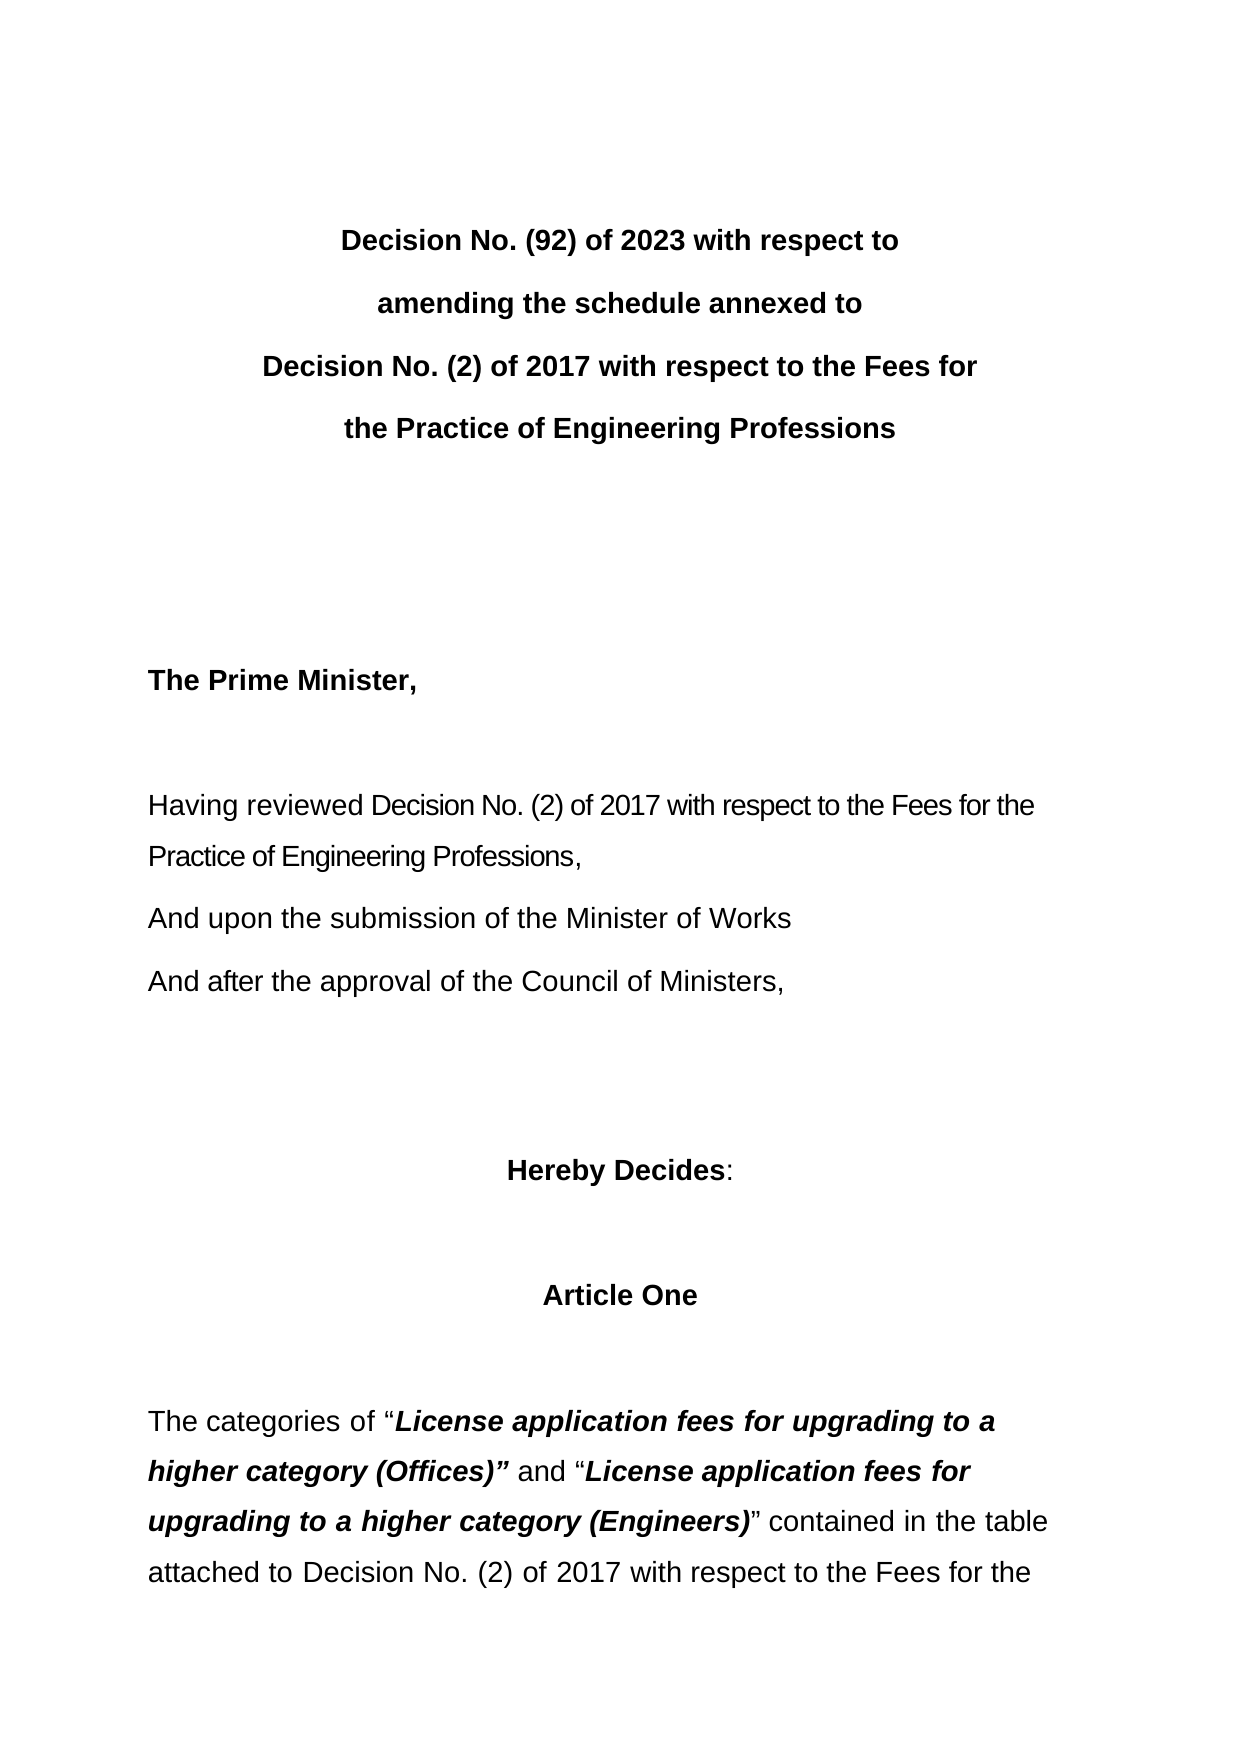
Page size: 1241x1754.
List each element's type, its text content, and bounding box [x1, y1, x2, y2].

text Having reviewed Decision No. (2) of 2017 with respect to the Fees for the Practice of Engineering Professions, [148, 788, 1093, 872]
text Decision No. (92) of 2023 with respect to [148, 223, 1093, 256]
text the Practice of Engineering Professions [148, 411, 1093, 445]
text Decision No. (2) of 2017 with respect to the Fees for [148, 348, 1093, 382]
text And after the approval of the Council of Ministers, [148, 964, 1093, 998]
text The Prime Minister, [148, 663, 1093, 696]
text And upon the submission of the Minister of Works [148, 901, 1093, 935]
text Article One [148, 1278, 1093, 1312]
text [148, 1404, 1093, 1588]
text amending the schedule annexed to [148, 286, 1093, 319]
text Hereby Decides: [148, 1153, 1093, 1186]
